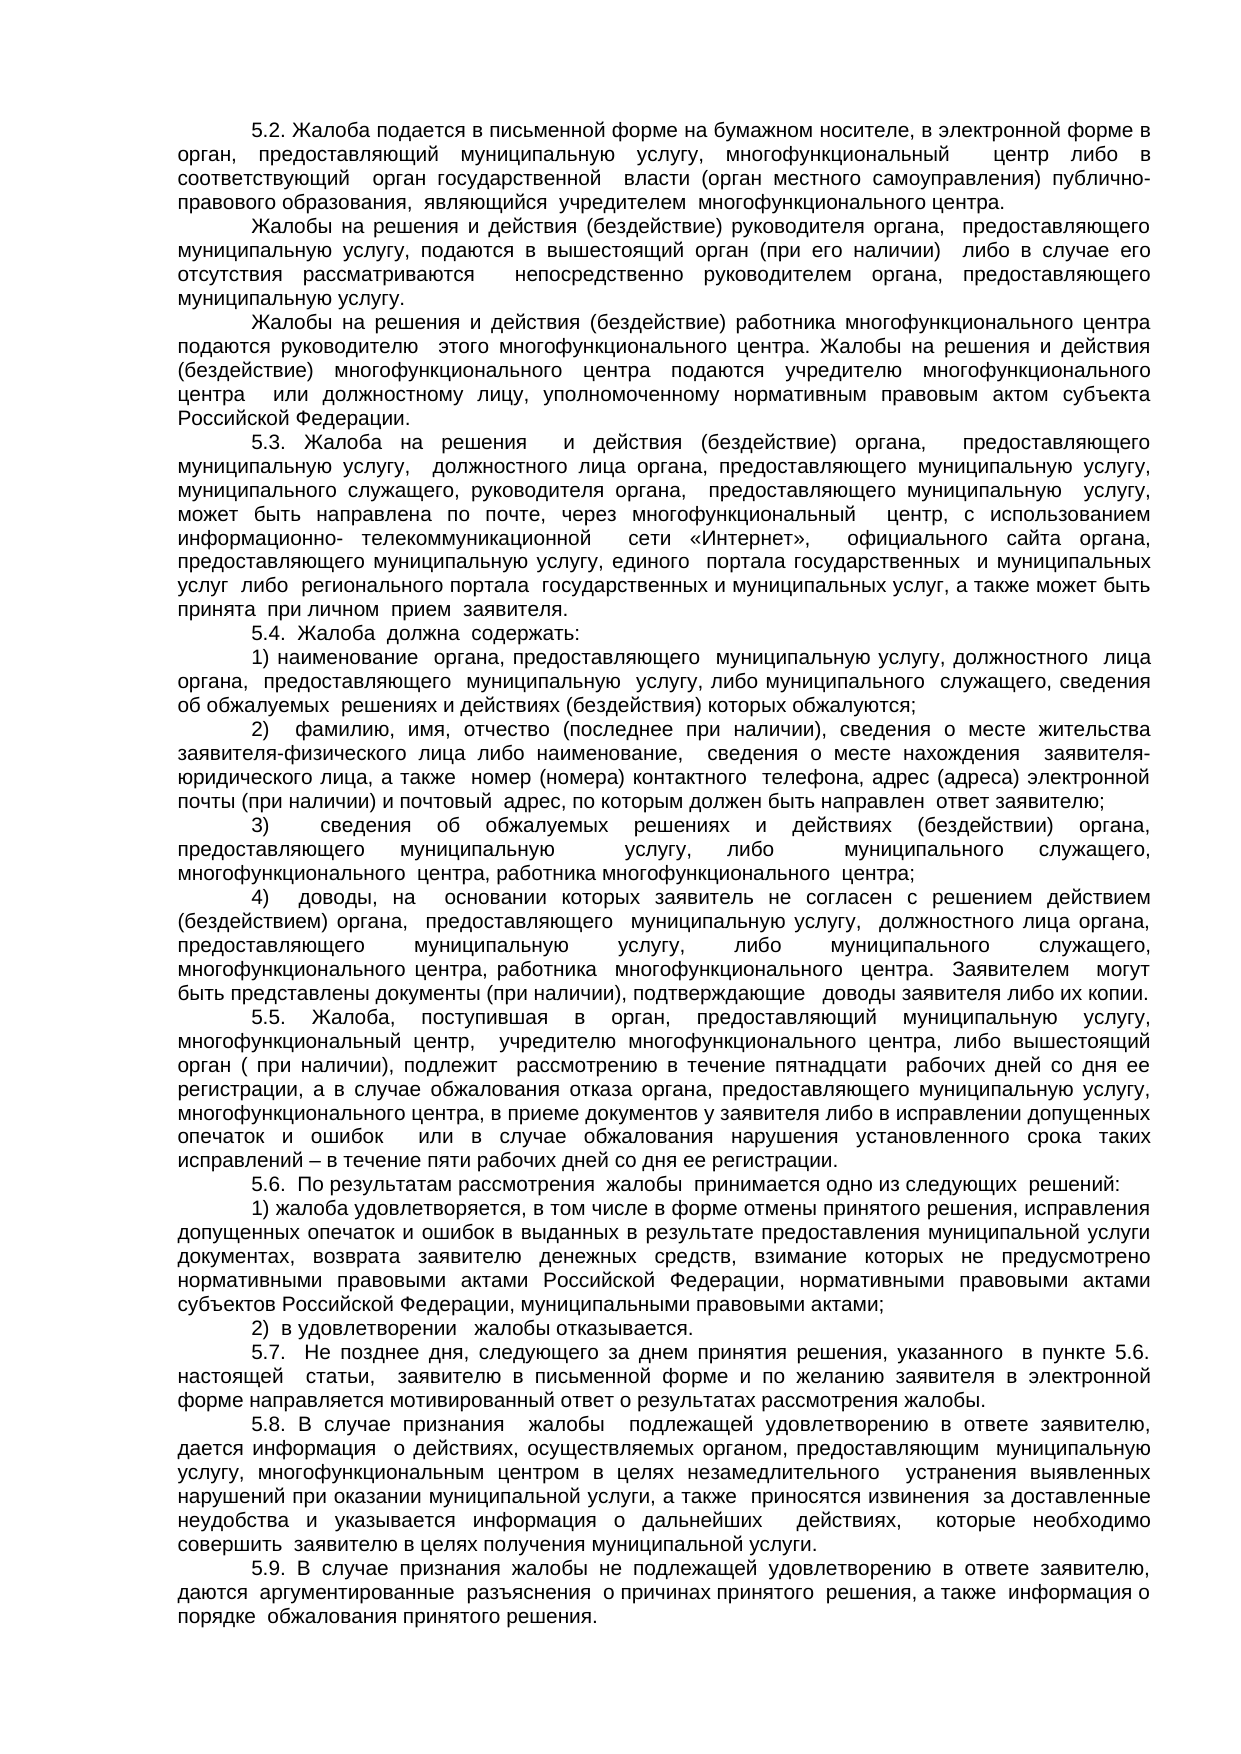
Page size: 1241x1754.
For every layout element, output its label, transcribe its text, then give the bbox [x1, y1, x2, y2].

text 5.2. Жалоба подается в письменной форме на бумажном носителе, в электронной форме в орган, предоставляющий муниципальную услугу, многофункциональный центр либо в соответствующий орган государственной власти (орган местного самоуправления) публично-правового образования, являющийся учредителем многофункционального центра. [177, 118, 1152, 214]
text 1) жалоба удовлетворяется, в том числе в форме отмены принятого решения, исправления допущенных опечаток и ошибок в выданных в результате предоставления муниципальной услуги документах, возврата заявителю денежных средств, взимание которых не предусмотрено нормативными правовыми актами Российской Федерации, нормативными правовыми актами субъектов Российской Федерации, муниципальными правовыми актами; [177, 1196, 1152, 1316]
text 5.9. В случае признания жалобы не подлежащей удовлетворению в ответе заявителю, даются аргументированные разъяснения о причинах принятого решения, а также информация о порядке обжалования принятого решения. [177, 1556, 1152, 1627]
text 2) фамилию, имя, отчество (последнее при наличии), сведения о месте жительства заявителя-физического лица либо наименование, сведения о месте нахождения заявителя-юридического лица, а также номер (номера) контактного телефона, адрес (адреса) электронной почты (при наличии) и почтовый адрес, по которым должен быть направлен ответ заявителю; [177, 717, 1152, 813]
text 5.6. По результатам рассмотрения жалобы принимается одно из следующих решений: [177, 1172, 1152, 1196]
text 2) в удовлетворении жалобы отказывается. [177, 1316, 1152, 1340]
text 5.5. Жалоба, поступившая в орган, предоставляющий муниципальную услугу, многофункциональный центр, учредителю многофункционального центра, либо вышестоящий орган ( при наличии), подлежит рассмотрению в течение пятнадцати рабочих дней со дня ее регистрации, а в случае обжалования отказа органа, предоставляющего муниципальную услугу, многофункционального центра, в приеме документов у заявителя либо в исправлении допущенных опечаток и ошибок или в случае обжалования нарушения установленного срока таких исправлений – в течение пяти рабочих дней со дня ее регистрации. [177, 1004, 1152, 1172]
text 5.4. Жалоба должна содержать: [177, 621, 1152, 645]
text 1) наименование органа, предоставляющего муниципальную услугу, должностного лица органа, предоставляющего муниципальную услугу, либо муниципального служащего, сведения об обжалуемых решениях и действиях (бездействия) которых обжалуются; [177, 645, 1152, 717]
text 4) доводы, на основании которых заявитель не согласен с решением действием (бездействием) органа, предоставляющего муниципальную услугу, должностного лица органа, предоставляющего муниципальную услугу, либо муниципального служащего, многофункционального центра, работника многофункционального центра. Заявителем могут быть представлены документы (при наличии), подтверждающие доводы заявителя либо их копии. [177, 885, 1152, 1004]
text 5.7. Не позднее дня, следующего за днем принятия решения, указанного в пункте 5.6. настоящей статьи, заявителю в письменной форме и по желанию заявителя в электронной форме направляется мотивированный ответ о результатах рассмотрения жалобы. [177, 1340, 1152, 1412]
text Жалобы на решения и действия (бездействие) руководителя органа, предоставляющего муниципальную услугу, подаются в вышестоящий орган (при его наличии) либо в случае его отсутствия рассматриваются непосредственно руководителем органа, предоставляющего муниципальную услугу. [177, 214, 1152, 310]
text 5.3. Жалоба на решения и действия (бездействие) органа, предоставляющего муниципальную услугу, должностного лица органа, предоставляющего муниципальную услугу, муниципального служащего, руководителя органа, предоставляющего муниципальную услугу, может быть направлена по почте, через многофункциональный центр, с использованием информационно- телекоммуникационной сети «Интернет», официального сайта органа, предоставляющего муниципальную услугу, единого портала государственных и муниципальных услуг либо регионального портала государственных и муниципальных услуг, а также может быть принята при личном прием заявителя. [177, 429, 1152, 621]
text 5.8. В случае признания жалобы подлежащей удовлетворению в ответе заявителю, дается информация о действиях, осуществляемых органом, предоставляющим муниципальную услугу, многофункциональным центром в целях незамедлительного устранения выявленных нарушений при оказании муниципальной услуги, а также приносятся извинения за доставленные неудобства и указывается информация о дальнейших действиях, которые необходимо совершить заявителю в целях получения муниципальной услуги. [177, 1412, 1152, 1556]
text 3) сведения об обжалуемых решениях и действиях (бездействии) органа, предоставляющего муниципальную услугу, либо муниципального служащего, многофункционального центра, работника многофункционального центра; [177, 813, 1152, 885]
text Жалобы на решения и действия (бездействие) работника многофункционального центра подаются руководителю этого многофункционального центра. Жалобы на решения и действия (бездействие) многофункционального центра подаются учредителю многофункционального центра или должностному лицу, уполномоченному нормативным правовым актом субъекта Российской Федерации. [177, 310, 1152, 429]
